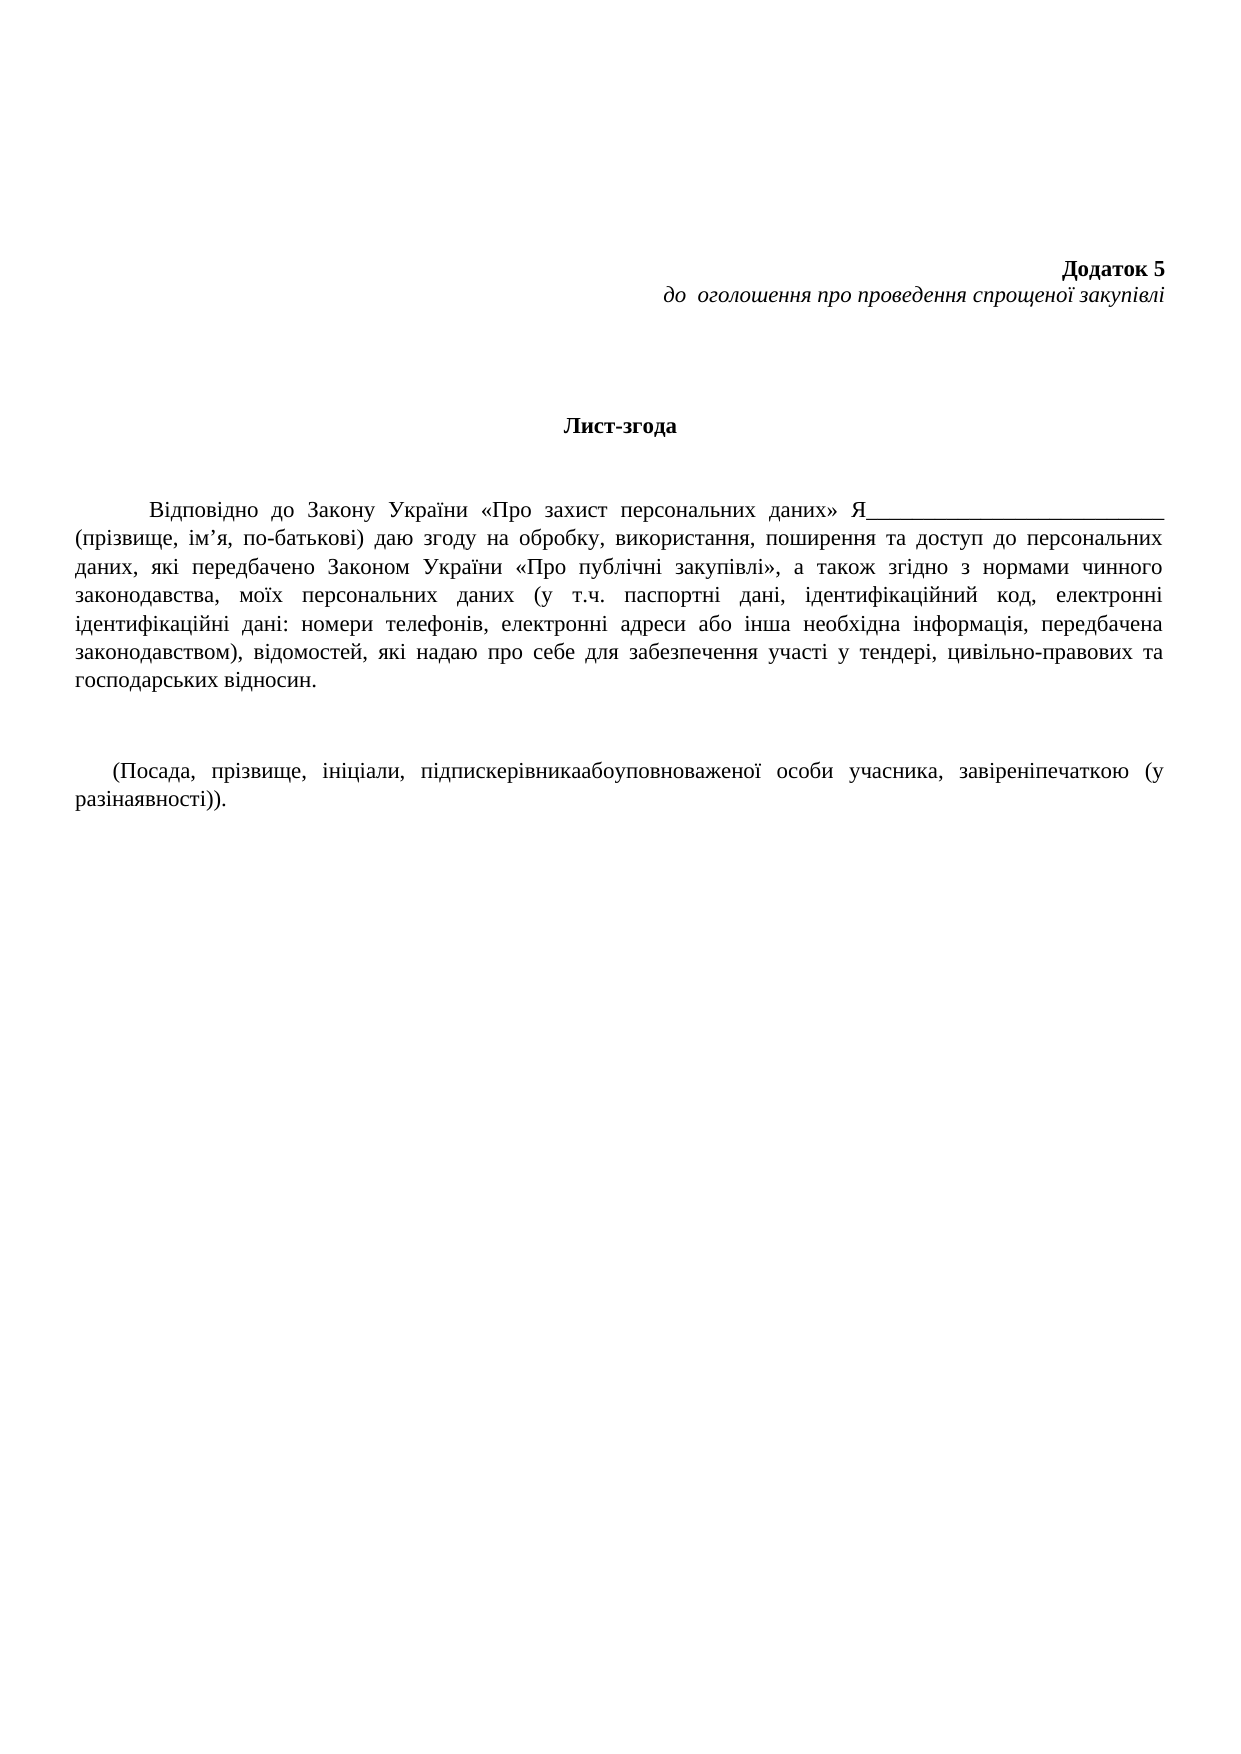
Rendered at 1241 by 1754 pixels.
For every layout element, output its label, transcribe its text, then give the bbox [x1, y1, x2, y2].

text Додаток 5 [900, 255, 1165, 282]
text до оголошення про проведення спрощеної закупівлі [375, 282, 692, 308]
text (Посада, прізвище, ініціали, підпискерівникаабоуповноваженої особи учасника, завіреніпечаткою (у разінаявності)). [75, 757, 1165, 812]
text Відповідно до Закону України «Про захист персональних даних» Я__________________________ (прізвище, ім’я, по-батькові) даю згоду на обробку, використання, поширення та доступ до персональних даних, які передбачено Законом України «Про публічні закупівлі», а також згідно з нормами чинного законодавства, моїх персональних даних (у т.ч. паспортні дані, ідентифікаційний код, електронні ідентифікаційні дані: номери телефонів, електронні адреси або інша необхідна інформація, передбачена законодавством), відомостей, які надаю про себе для забезпечення участі у тендері, цивільно-правових та господарських відносин. [75, 496, 1165, 693]
text Лист-згода [75, 412, 1165, 438]
